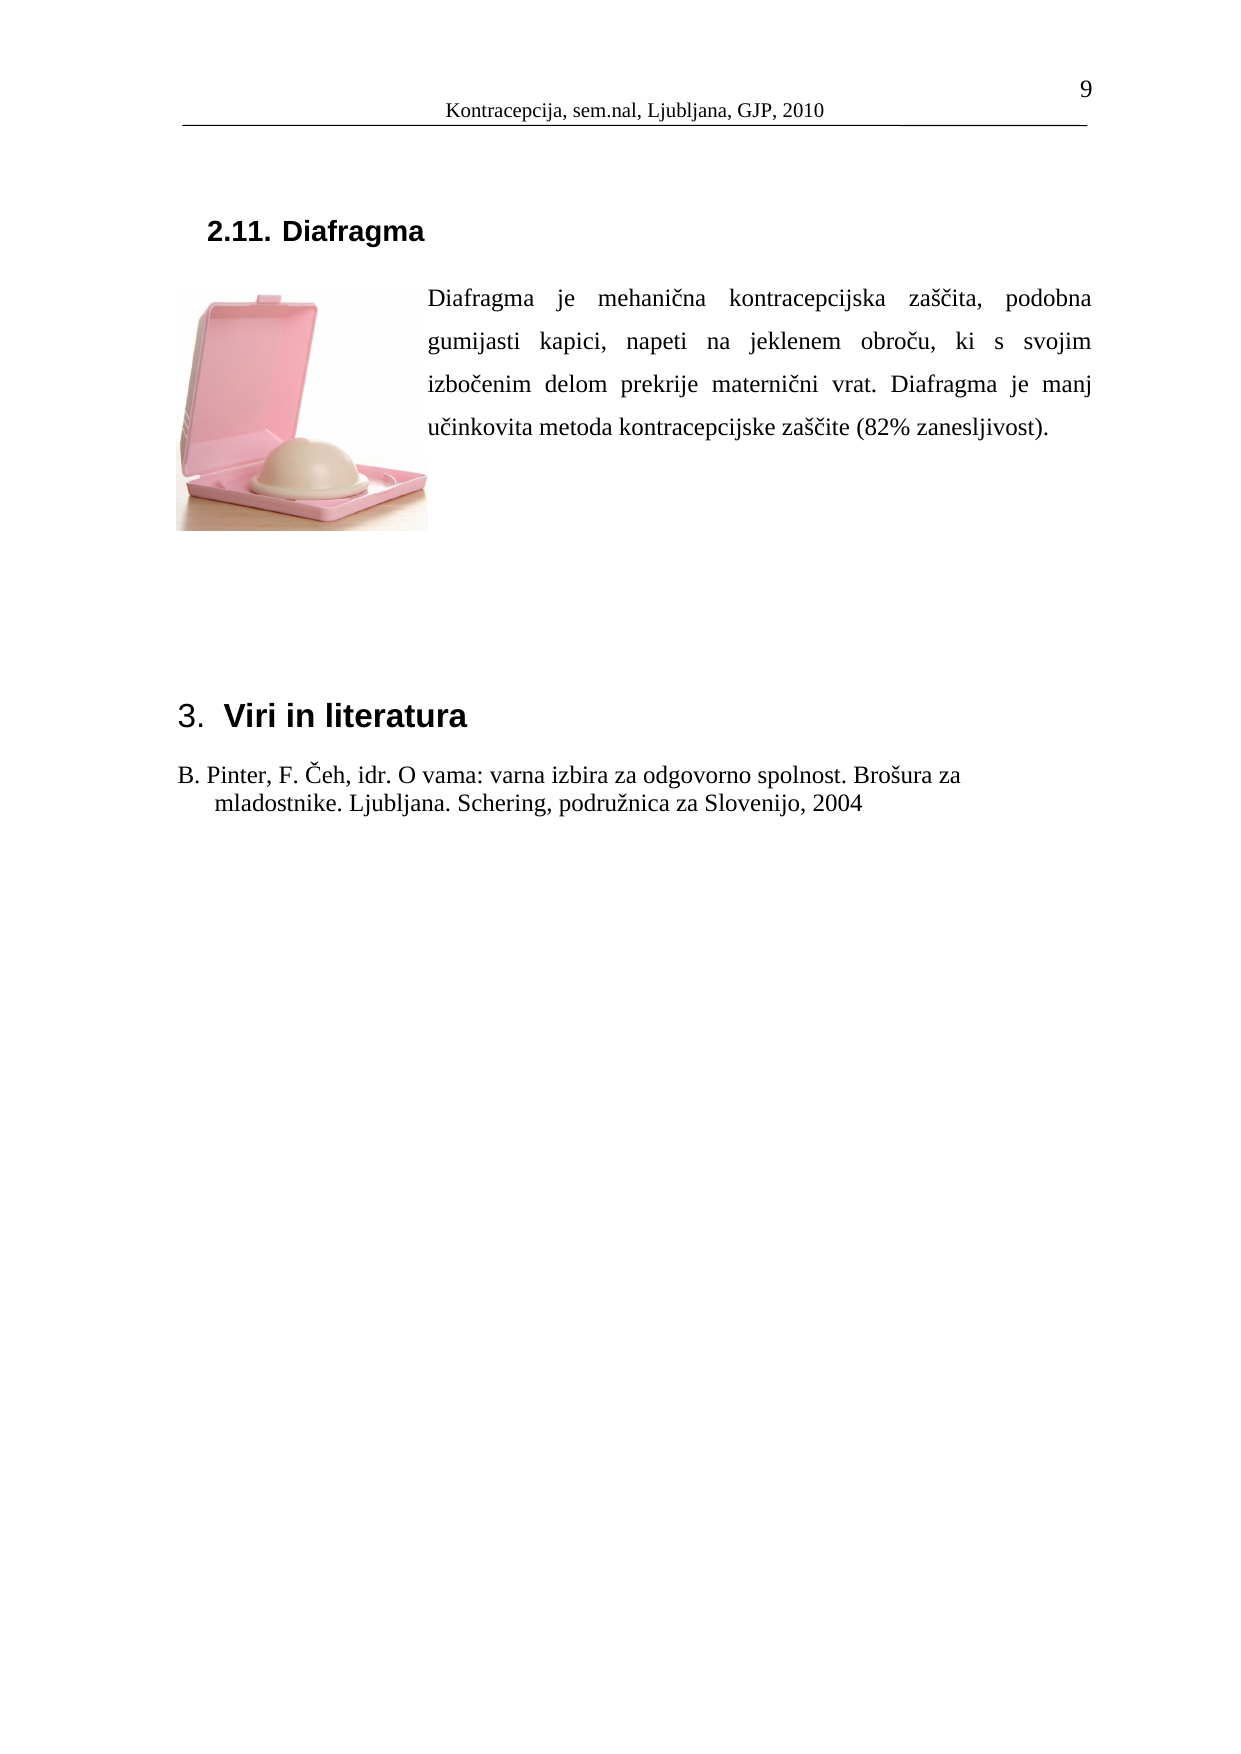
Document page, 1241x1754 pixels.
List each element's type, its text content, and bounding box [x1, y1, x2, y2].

picture [176, 283, 428, 531]
text B. Pinter, F. Čeh, idr. O vama: varna izbira za odgovorno spolnost. Brošura za mladostnike. Ljubljana. Schering, podružnica za Slovenijo, 2004 [177, 760, 1092, 817]
text Diafragma je mehanična kontracepcijska zaščita, podobna gumijasti kapici, napeti na jeklenem obroču, ki s svojim izbočenim delom prekrije maternični vrat. Diafragma je manj učinkovita metoda kontracepcijske zaščite (82% zanesljivost). [428, 283, 1092, 441]
subtitle 3. Viri in literatura [177, 696, 1092, 734]
subtitle Diafragma [207, 214, 1092, 248]
